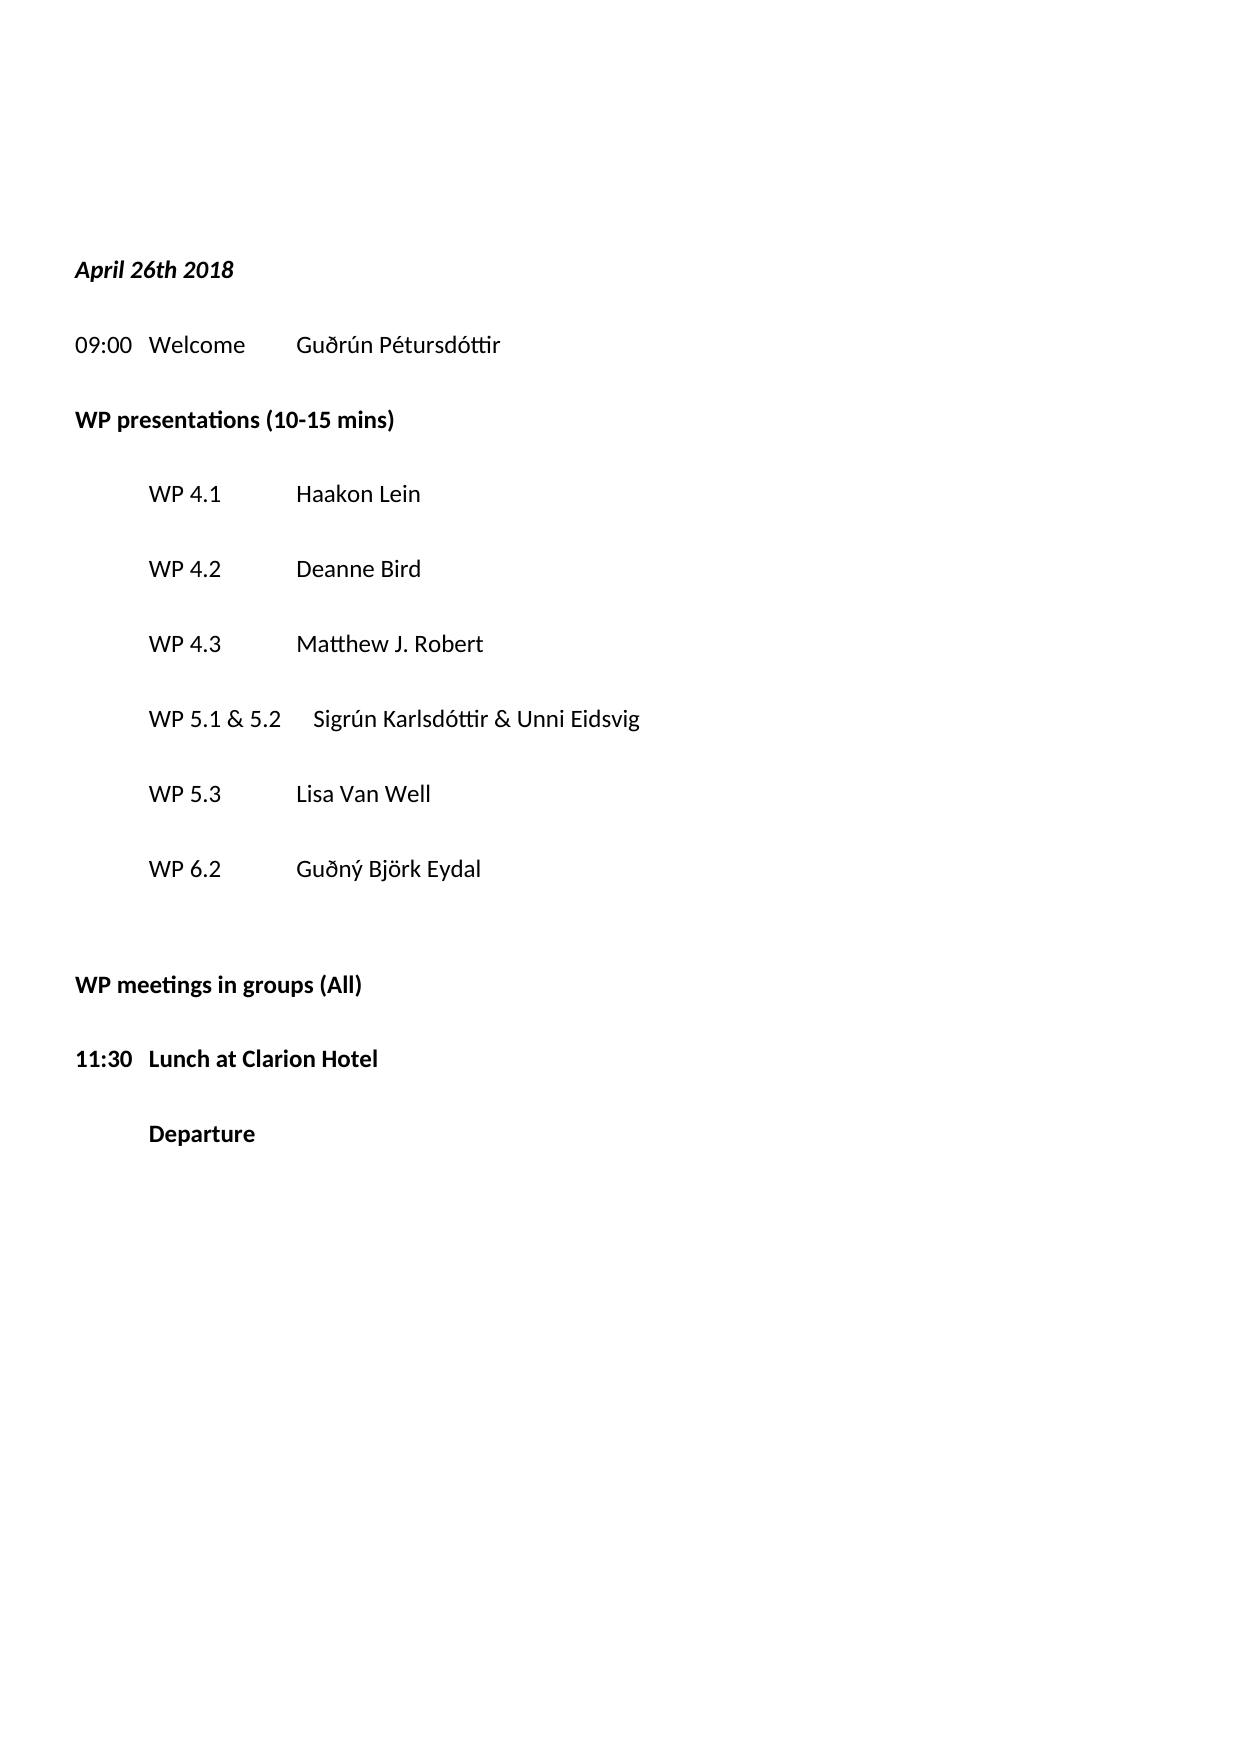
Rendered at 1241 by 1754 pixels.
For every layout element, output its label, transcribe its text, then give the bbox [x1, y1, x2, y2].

text WP 4.1 Haakon Lein [75, 479, 1165, 509]
text 11:30 Lunch at Clarion Hotel [75, 1044, 1165, 1074]
text April 26th 2018 [75, 254, 1165, 284]
text WP 4.3 Matthew J. Robert [75, 628, 1165, 659]
text WP 4.2 Deanne Bird [75, 553, 1165, 584]
text 09:00 Welcome Guðrún Pétursdóttir [75, 329, 1165, 359]
text WP 5.3 Lisa Van Well [75, 778, 1165, 809]
text Departure [75, 1118, 1165, 1149]
text WP 6.2 Guðný Björk Eydal [75, 853, 1165, 926]
text WP meetings in groups (All) [75, 969, 1165, 999]
text WP 5.1 & 5.2 Sigrún Karlsdóttir & Unni Eidsvig [75, 703, 1165, 734]
text WP presentations (10-15 mins) [75, 404, 1165, 434]
